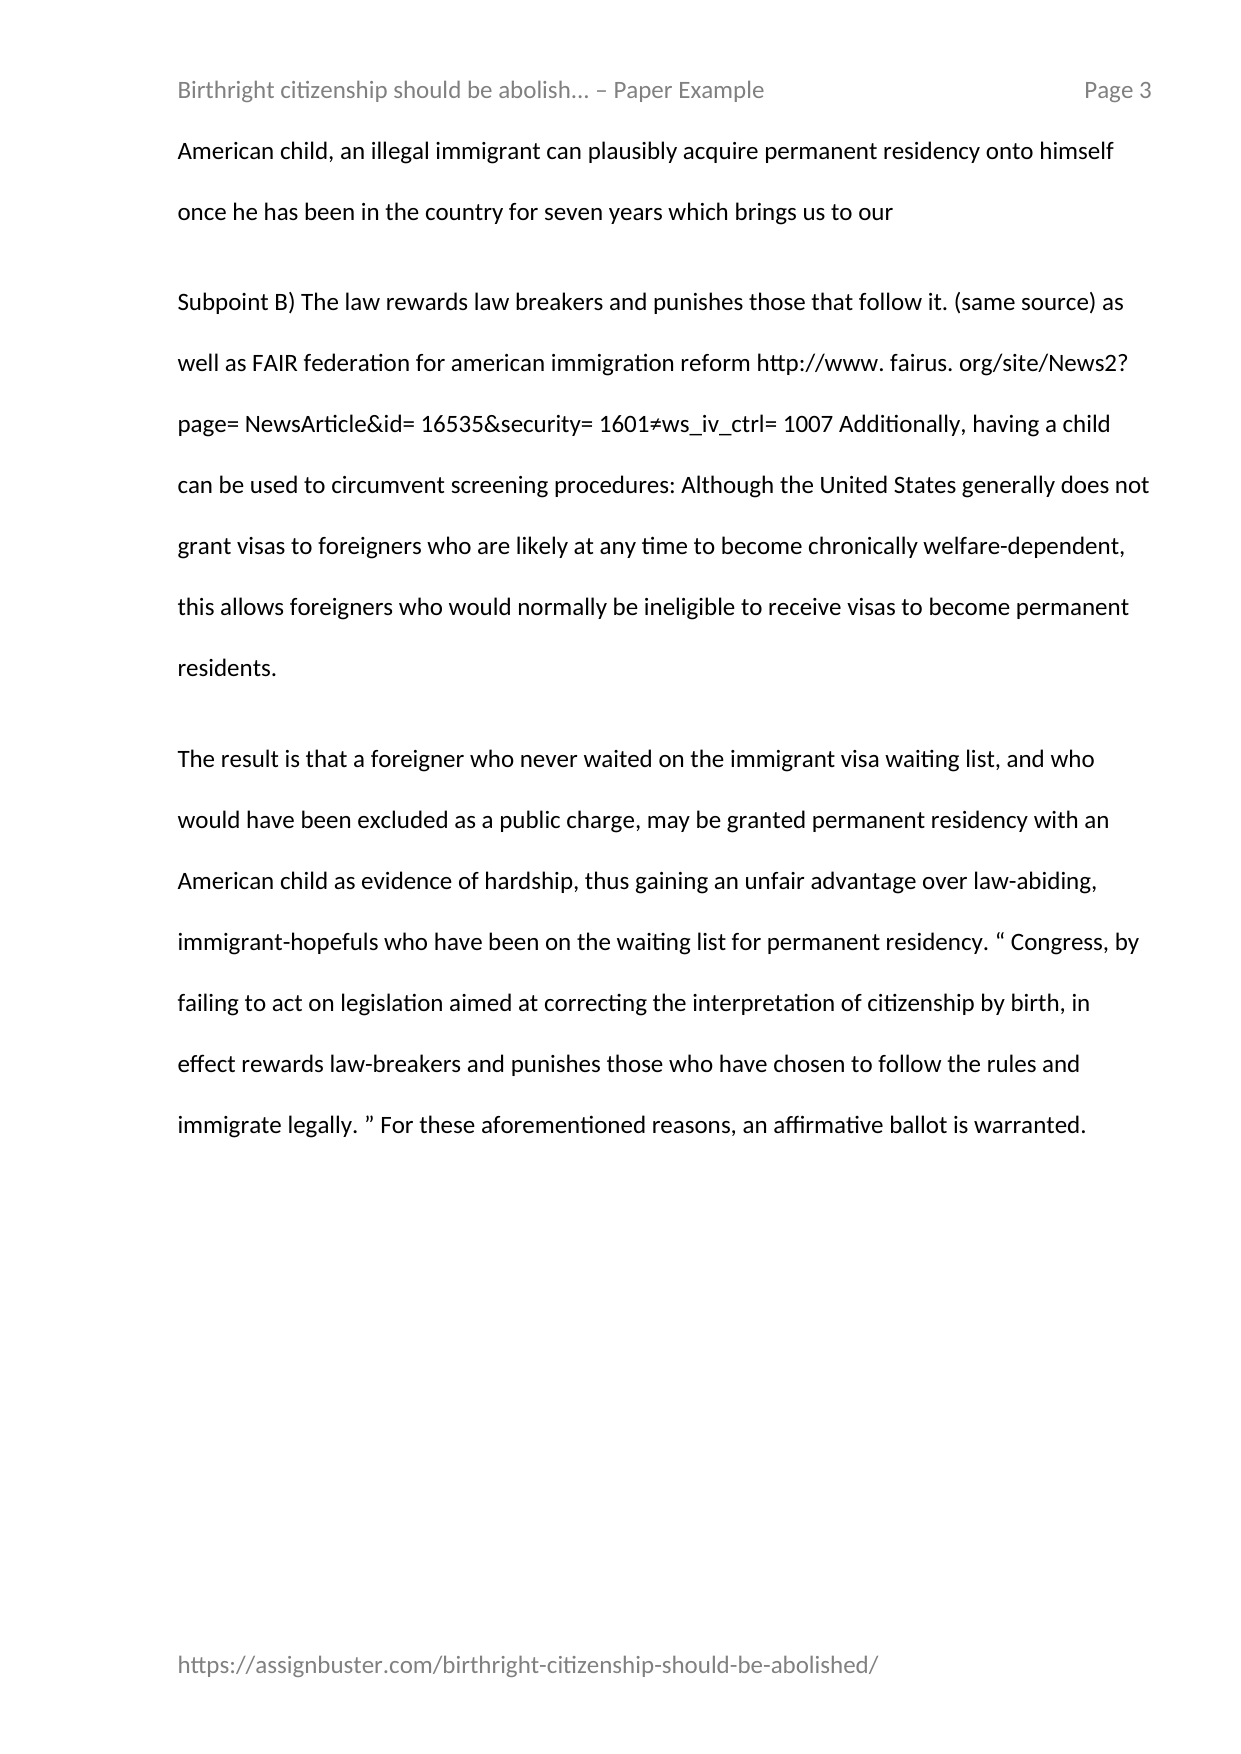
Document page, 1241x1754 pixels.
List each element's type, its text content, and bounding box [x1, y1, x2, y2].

text Subpoint B) The law rewards law breakers and punishes those that follow it. (same source) as well as FAIR federation for american immigration reform http://www. fairus. org/site/News2? page= NewsArticle&id= 16535&security= 1601≠ws_iv_ctrl= 1007 Additionally, having a child can be used to circumvent screening procedures: Although the United States generally does not grant visas to foreigners who are likely at any time to become chronically welfare-dependent, this allows foreigners who would normally be ineligible to receive visas to become permanent residents. [177, 286, 1152, 683]
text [177, 135, 1152, 226]
text The result is that a foreigner who never waited on the immigrant visa waiting list, and who would have been excluded as a public charge, may be granted permanent residency with an American child as evidence of hardship, thus gaining an unfair advantage over law-abiding, immigrant-hopefuls who have been on the waiting list for permanent residency. “ Congress, by failing to act on legislation aimed at correcting the interpretation of citizenship by birth, in effect rewards law-breakers and punishes those who have chosen to follow the rules and immigrate legally. ” For these aforementioned reasons, an affirmative ballot is warranted. [177, 743, 1152, 1140]
